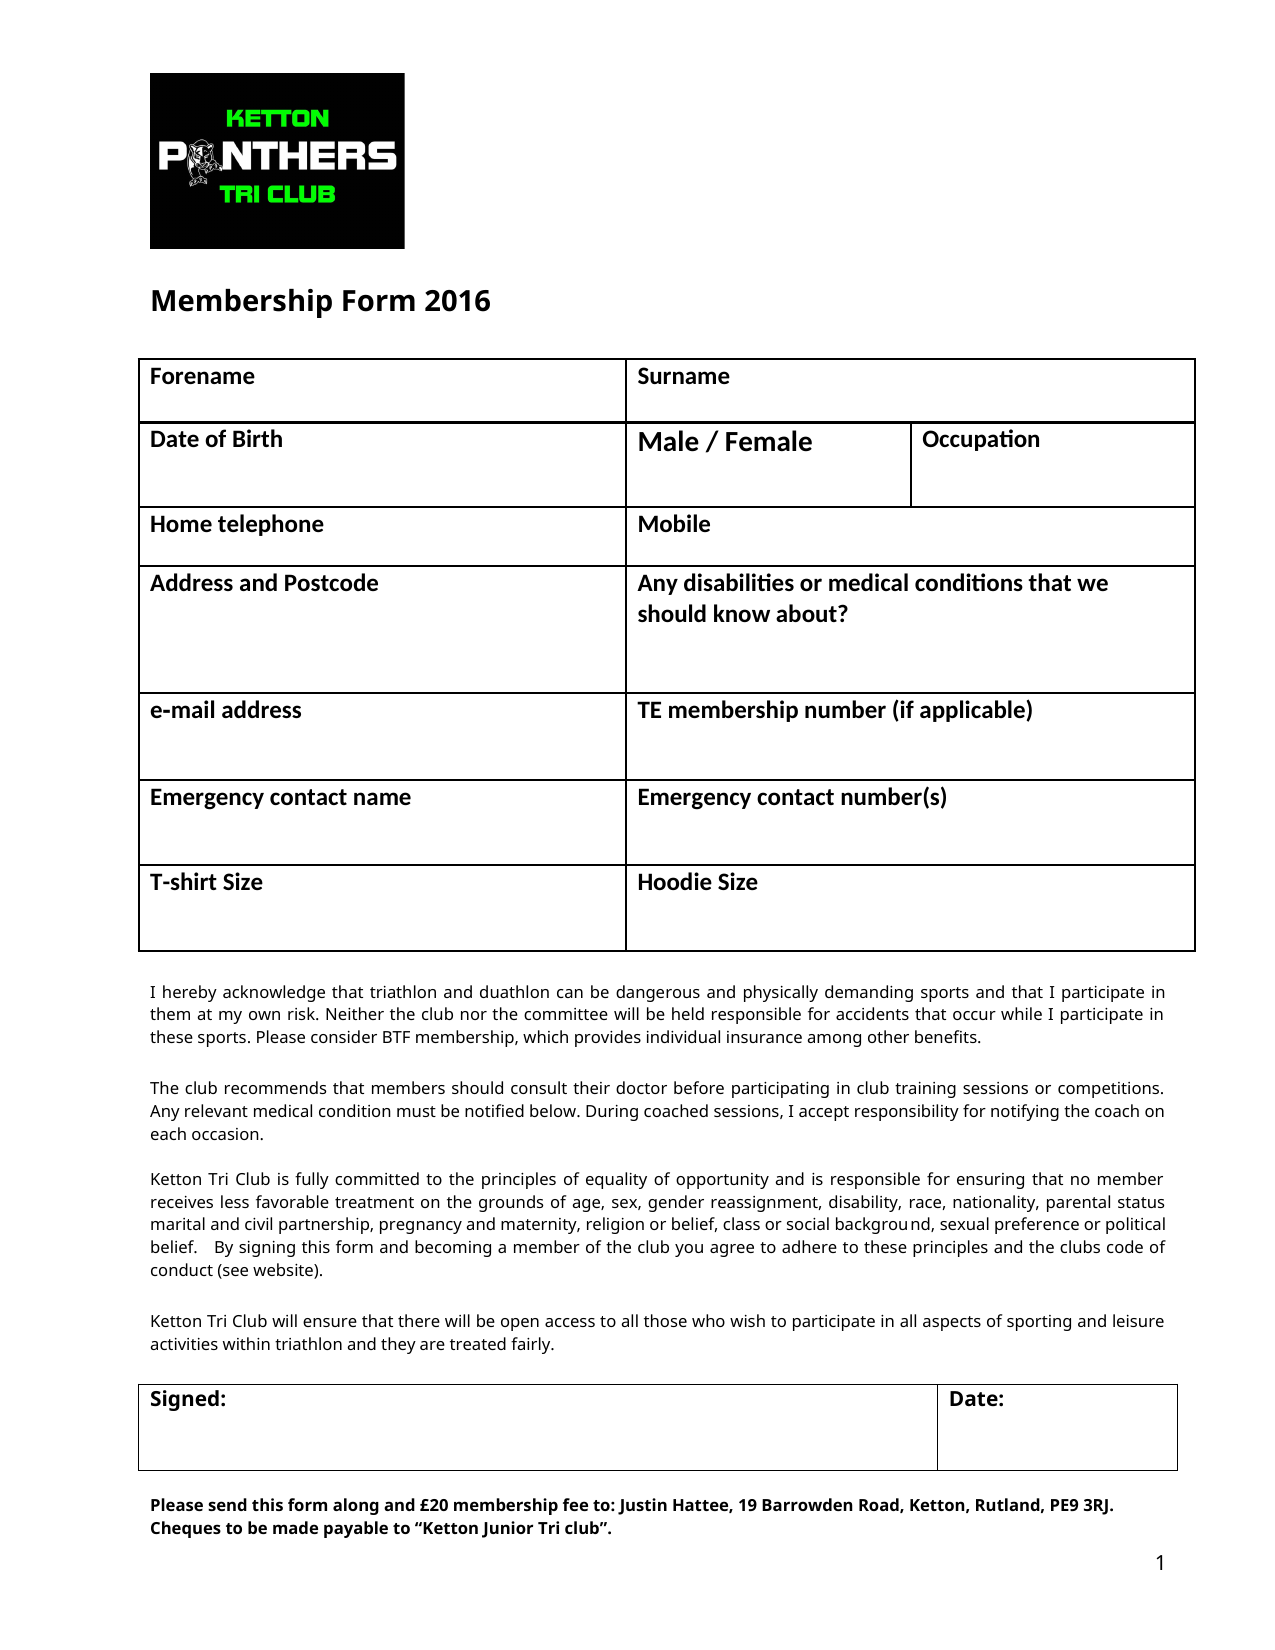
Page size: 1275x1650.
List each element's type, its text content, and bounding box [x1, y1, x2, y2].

table_cell Mobile [627, 508, 1194, 565]
table_cell Hoodie Size [627, 866, 1194, 950]
table_cell Emergency contact number(s) [627, 781, 1194, 864]
table_cell Male / Female [627, 424, 910, 506]
text Please send this form along and £20 membership fee to: Justin Hattee, 19 Barrowden Road, Ketton, Rutland, PE9 3RJ. Cheques to be made payable to “Ketton Junior Tri club”. [150, 1493, 1167, 1539]
text The club recommends that members should consult their doctor before participating in club training sessions or competitions. Any relevant medical condition must be notified below. During coached sessions, I accept responsibility for notifying the coach on each occasion. [150, 1077, 1167, 1145]
table_cell TE membership number (if applicable) [627, 694, 1194, 779]
table_header Surname [627, 360, 1194, 421]
table_header Forename [140, 360, 625, 421]
text Ketton Tri Club will ensure that there will be open access to all those who wish to participate in all aspects of sporting and leisure activities within triathlon and they are treated fairly. [150, 1309, 1167, 1355]
text I hereby acknowledge that triathlon and duathlon can be dangerous and physically demanding sports and that I participate in them at my own risk. Neither the club nor the committee will be held responsible for accidents that occur while I participate in these sports. Please consider BTF membership, which provides individual insurance among other benefits. [150, 980, 1167, 1048]
text Membership Form 2016 [150, 280, 1167, 320]
table_header Date: [938, 1385, 1177, 1470]
table_cell Emergency contact name [140, 781, 625, 864]
table_cell Any disabilities or medical conditions that we should know about? [627, 567, 1194, 692]
table_header Signed: [139, 1385, 937, 1470]
table_cell e‐mail address [140, 694, 625, 779]
table_cell Occupation [912, 424, 1194, 506]
picture [150, 73, 405, 249]
table_cell Address and Postcode [140, 567, 625, 692]
table_cell Date of Birth [140, 424, 625, 506]
text Ketton Tri Club is fully committed to the principles of equality of opportunity and is responsible for ensuring that no member receives less favorable treatment on the grounds of age, sex, gender reassignment, disability, race, nationality, parental status marital and civil partnership, pregnancy and maternity, religion or belief, class or social background, sexual preference or political belief. By signing this form and becoming a member of the club you agree to adhere to these principles and the clubs code of conduct (see website). [150, 1168, 1167, 1281]
table_cell Home telephone [140, 508, 625, 565]
table_cell T-shirt Size [140, 866, 625, 950]
